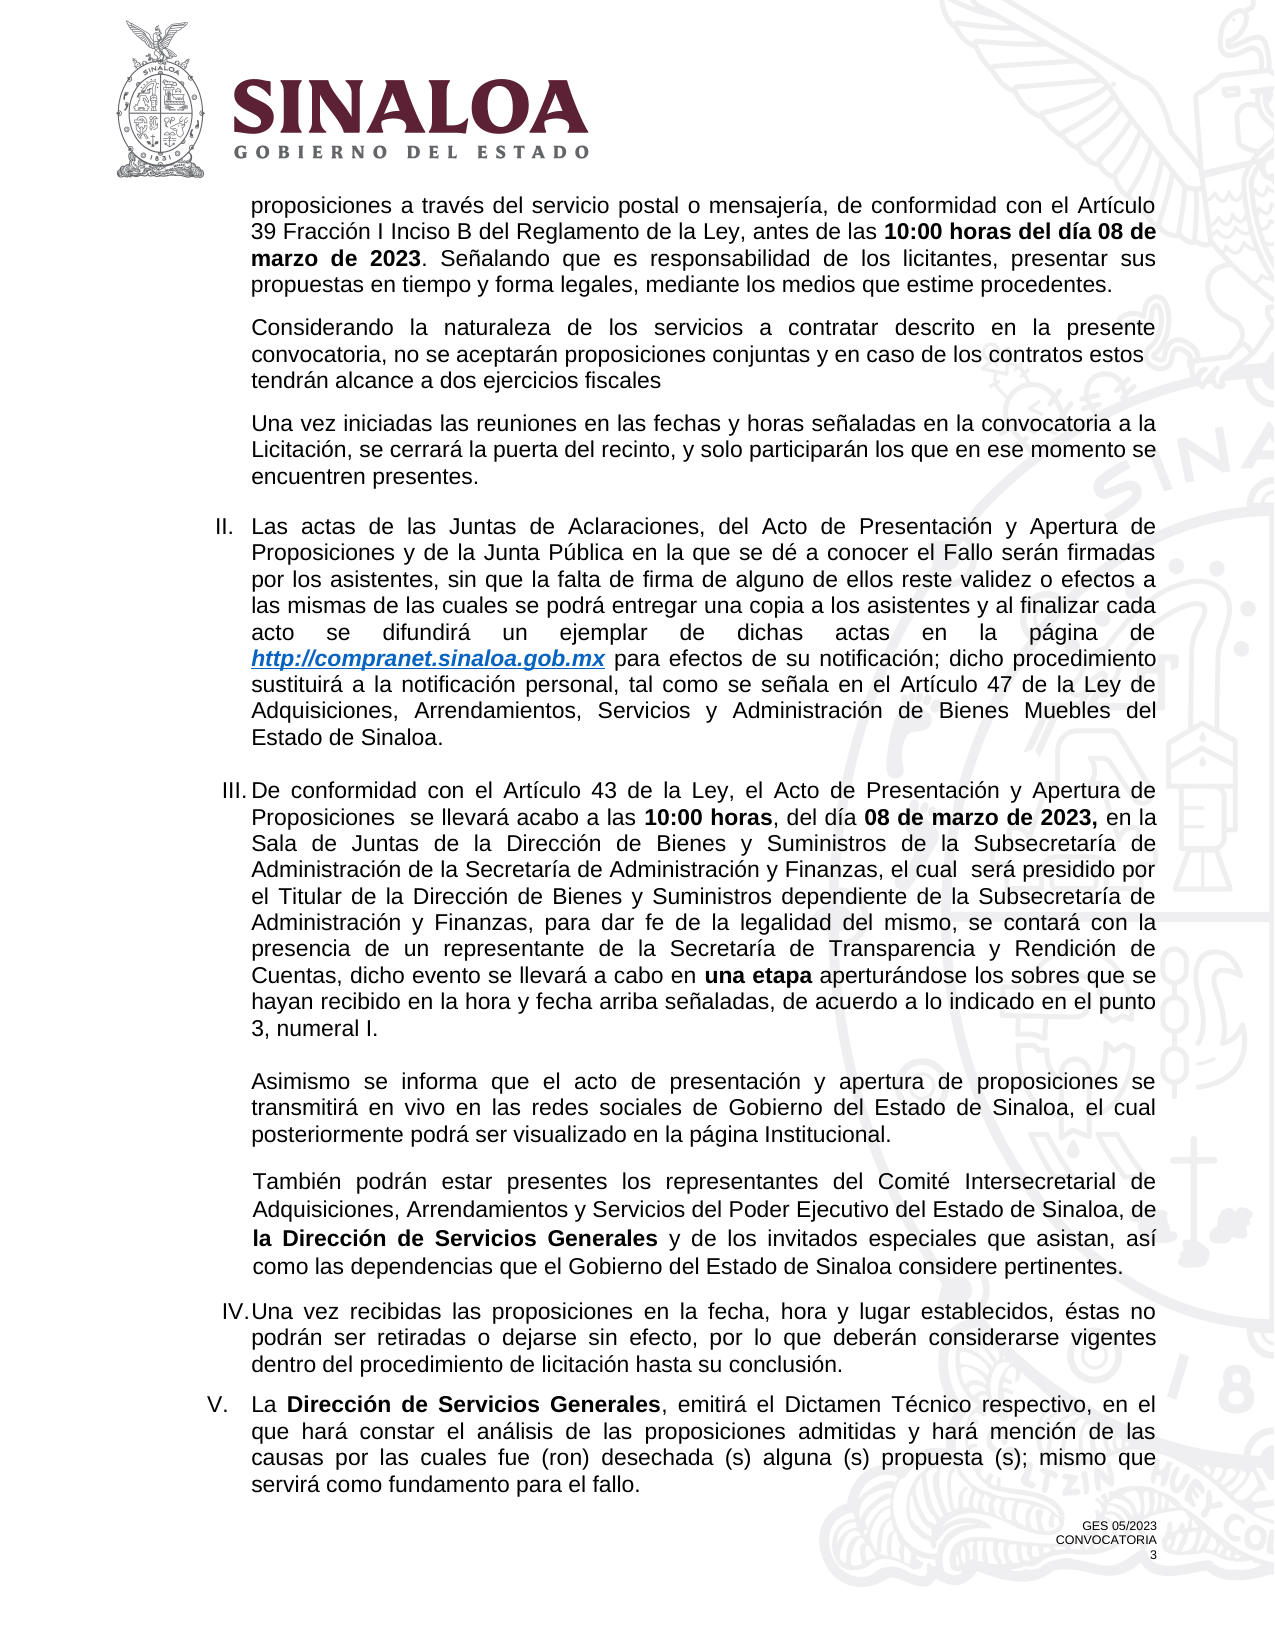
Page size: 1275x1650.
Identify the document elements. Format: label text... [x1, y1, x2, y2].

text tendrán alcance a dos ejercicios fiscales [251, 367, 1157, 393]
list De conformidad con el Artículo 43 de la Ley, el Acto de Presentación y Apertura de Proposiciones se llevará acabo a las 10:00 horas, del día 08 de marzo de 2023, en la Sala de Juntas de la Dirección de Bienes y Suministros de la Subsecretaría de Administración de la Secretaría de Administración y Finanzas, el cual será presidido por el Titular de la Dirección de Bienes y Suministros dependiente de la Subsecretaría de Administración y Finanzas, para dar fe de la legalidad del mismo, se contará con la presencia de un representante de la Secretaría de Transparencia y Rendición de Cuentas, dicho evento se llevará a cabo en una etapa aperturándose los sobres que se hayan recibido en la hora y fecha arriba señaladas, de acuerdo a lo indicado en el punto 3, numeral I. [222, 777, 1157, 1041]
list La Dirección de Servicios Generales, emitirá el Dictamen Técnico respectivo, en el que hará constar el análisis de las proposiciones admitidas y hará mención de las causas por las cuales fue (ron) desechada (s) alguna (s) propuesta (s); mismo que servirá como fundamento para el fallo. [207, 1391, 1157, 1497]
list Una vez recibidas las proposiciones en la fecha, hora y lugar establecidos, éstas no podrán ser retiradas o dejarse sin efecto, por lo que deberán considerarse vigentes dentro del procedimiento de licitación hasta su conclusión. [222, 1298, 1157, 1377]
list También podrán estar presentes los representantes del Comité Intersecretarial de Adquisiciones, Arrendamientos y Servicios del Poder Ejecutivo del Estado de Sinaloa, de la Dirección de Servicios Generales y de los invitados especiales que asistan, así como las dependencias que el Gobierno del Estado de Sinaloa considere pertinentes. [252, 1168, 1157, 1279]
list Las actas de las Juntas de Aclaraciones, del Acto de Presentación y Apertura de Proposiciones y de la Junta Pública en la que se dé a conocer el Fallo serán firmadas por los asistentes, sin que la falta de firma de alguno de ellos reste validez o efectos a las mismas de las cuales se podrá entregar una copia a los asistentes y al finalizar cada acto se difundirá un ejemplar de dichas actas en la página de http://compranet.sinaloa.gob.mx para efectos de su notificación; dicho procedimiento sustituirá a la notificación personal, tal como se señala en el Artículo 47 de la Ley de Adquisiciones, Arrendamientos, Servicios y Administración de Bienes Muebles del Estado de Sinaloa. [215, 513, 1157, 750]
picture [0, 0, 1274, 1592]
text Una vez iniciadas las reuniones en las fechas y horas señaladas en la convocatoria a la Licitación, se cerrará la puerta del recinto, y solo participarán los que en ese momento se encuentren presentes. [251, 410, 1157, 489]
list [222, 192, 1157, 297]
text Asimismo se informa que el acto de presentación y apertura de proposiciones se transmitirá en vivo en las redes sociales de Gobierno del Estado de Sinaloa, el cual posteriormente podrá ser visualizado en la página Institucional. [251, 1068, 1157, 1147]
text Considerando la naturaleza de los servicios a contratar descrito en la presente convocatoria, no se aceptarán proposiciones conjuntas y en caso de los contratos estos [251, 314, 1157, 367]
